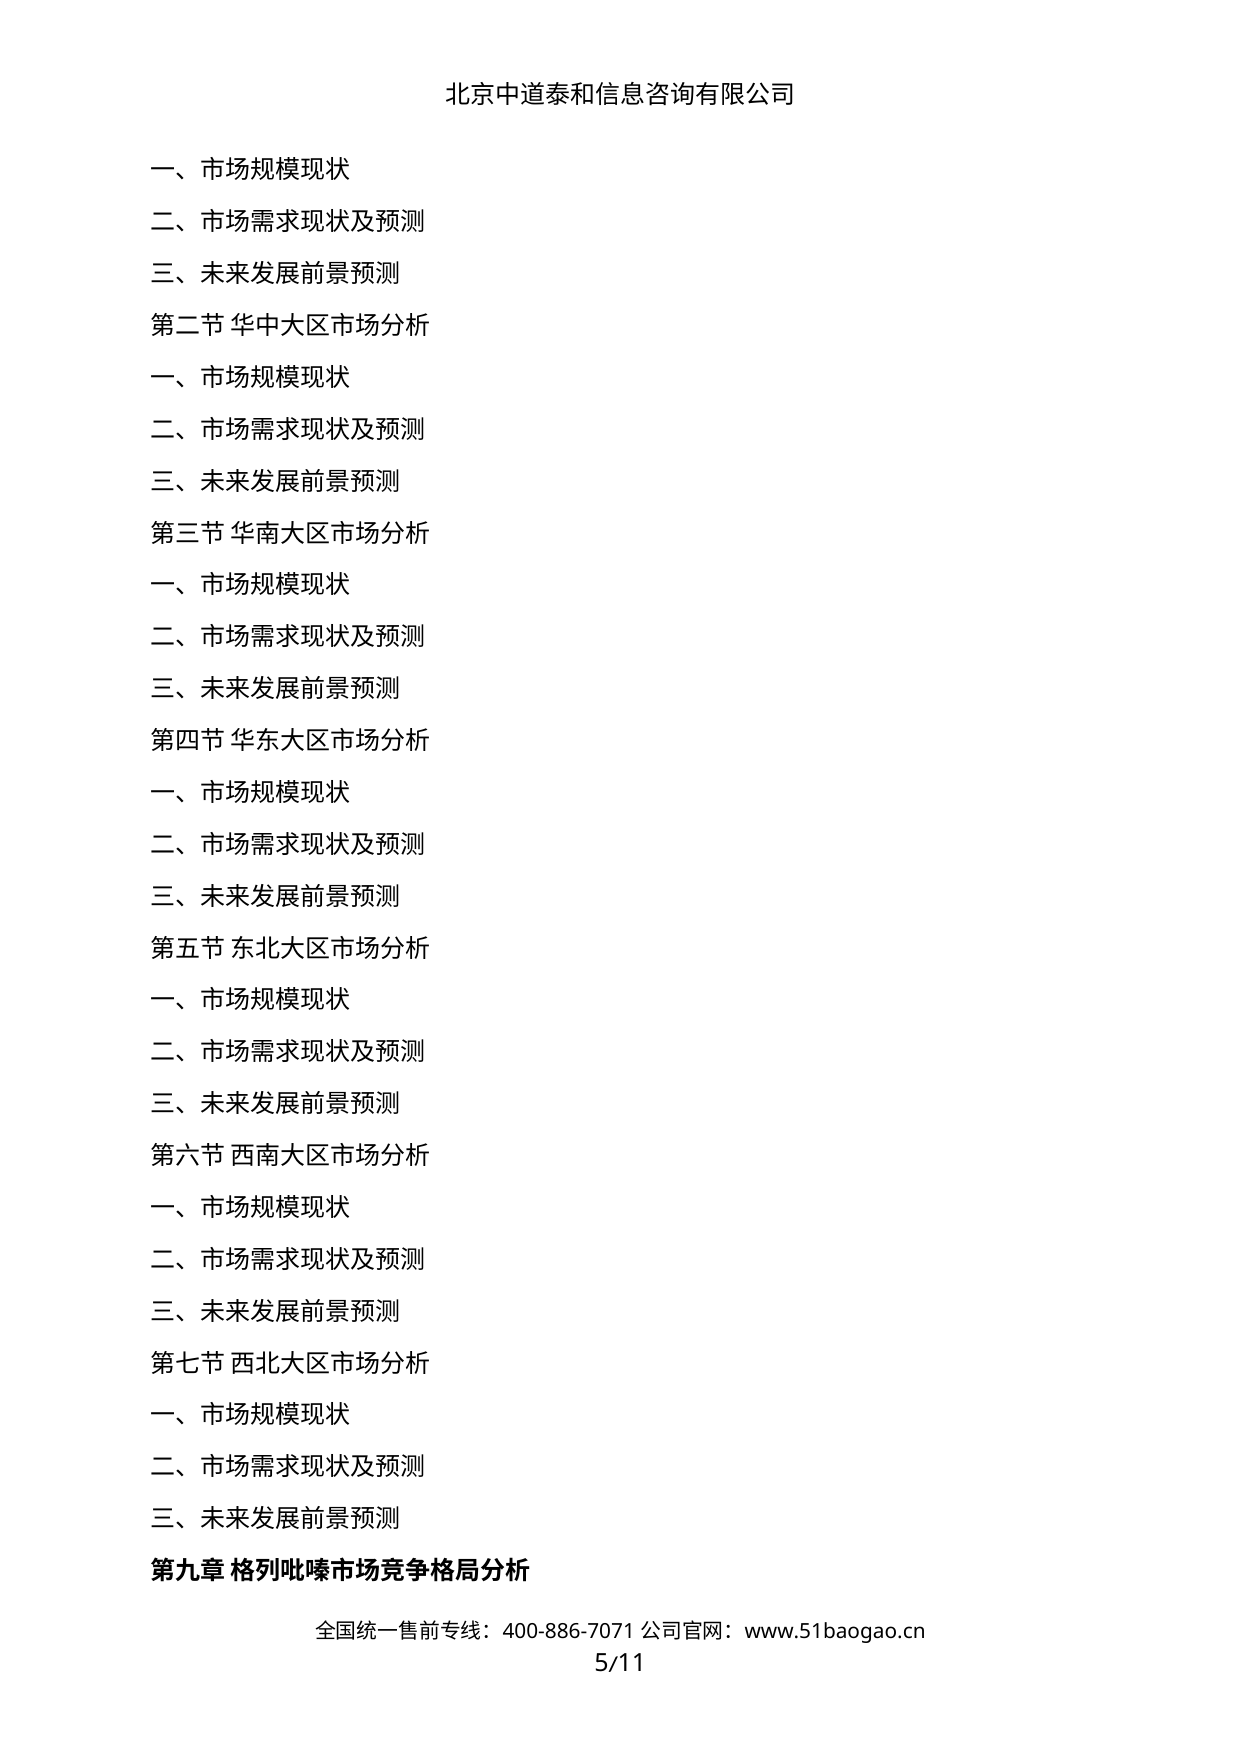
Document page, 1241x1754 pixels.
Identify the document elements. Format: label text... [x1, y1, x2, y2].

text 第五节 东北大区市场分析 [150, 928, 1090, 964]
text 三、未来发展前景预测 [150, 1499, 1090, 1535]
text 一、市场规模现状 [150, 565, 1090, 601]
text 一、市场规模现状 [150, 772, 1090, 809]
text 三、未来发展前景预测 [150, 254, 1090, 290]
text 第七节 西北大区市场分析 [150, 1343, 1090, 1379]
text 一、市场规模现状 [150, 357, 1090, 394]
text 一、市场规模现状 [150, 1395, 1090, 1431]
text 第六节 西南大区市场分析 [150, 1136, 1090, 1172]
text 三、未来发展前景预测 [150, 461, 1090, 497]
text 二、市场需求现状及预测 [150, 1447, 1090, 1483]
text 二、市场需求现状及预测 [150, 1032, 1090, 1068]
text 三、未来发展前景预测 [150, 1084, 1090, 1120]
text 二、市场需求现状及预测 [150, 617, 1090, 653]
text 第九章 格列吡嗪市场竞争格局分析 [150, 1551, 1090, 1587]
text 第二节 华中大区市场分析 [150, 306, 1090, 342]
text 一、市场规模现状 [150, 150, 1090, 186]
text 第三节 华南大区市场分析 [150, 513, 1090, 549]
text 三、未来发展前景预测 [150, 1291, 1090, 1327]
text 一、市场规模现状 [150, 980, 1090, 1016]
text 一、市场规模现状 [150, 1187, 1090, 1224]
text 二、市场需求现状及预测 [150, 1239, 1090, 1276]
text 二、市场需求现状及预测 [150, 824, 1090, 861]
text 三、未来发展前景预测 [150, 669, 1090, 705]
text 三、未来发展前景预测 [150, 876, 1090, 912]
text 二、市场需求现状及预测 [150, 409, 1090, 446]
text 二、市场需求现状及预测 [150, 202, 1090, 238]
text 第四节 华东大区市场分析 [150, 721, 1090, 757]
